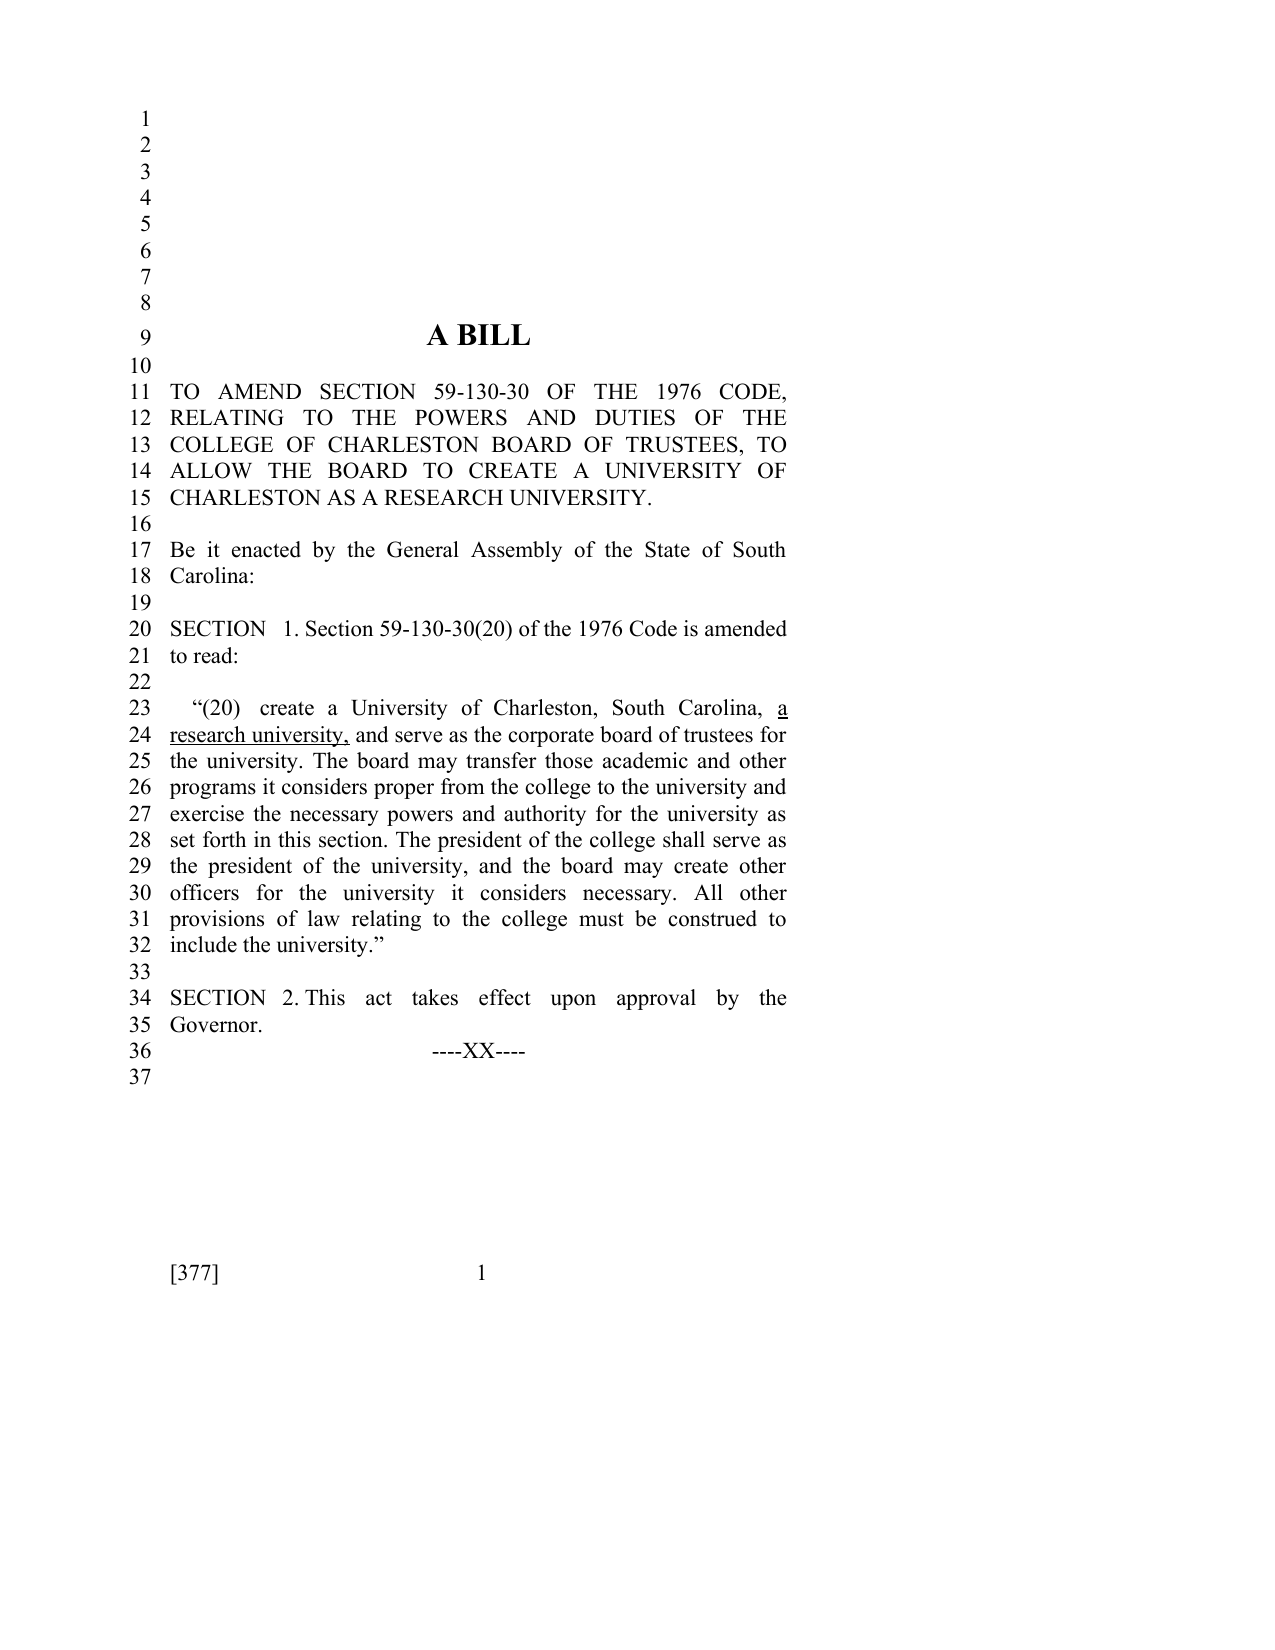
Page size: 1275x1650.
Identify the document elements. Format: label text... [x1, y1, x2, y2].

text “(20) create a University of Charleston, South Carolina, a research university, and serve as the corporate board of trustees for the university. The board may transfer those academic and other programs it considers proper from the college to the university and exercise the necessary powers and authority for the university as set forth in this section. The president of the college shall serve as the president of the university, and the board may create other officers for the university it considers necessary. All other provisions of law relating to the college must be construed to include the university.” [169, 694, 787, 958]
text SECTION 2. This act takes effect upon approval by the Governor. [169, 984, 787, 1037]
text ----XX---- [169, 1037, 787, 1063]
text SECTION 1. Section 59-130-30(20) of the 1976 Code is amended to read: [169, 615, 787, 668]
text A BILL [169, 316, 787, 352]
text Be it enacted by the General Assembly of the State of South Carolina: [169, 536, 787, 589]
text TO AMEND SECTION 59-130-30 OF THE 1976 CODE, RELATING TO THE POWERS AND DUTIES OF THE COLLEGE OF CHARLESTON BOARD OF TRUSTEES, TO ALLOW THE BOARD TO CREATE A UNIVERSITY OF CHARLESTON AS A RESEARCH UNIVERSITY. [169, 378, 787, 510]
